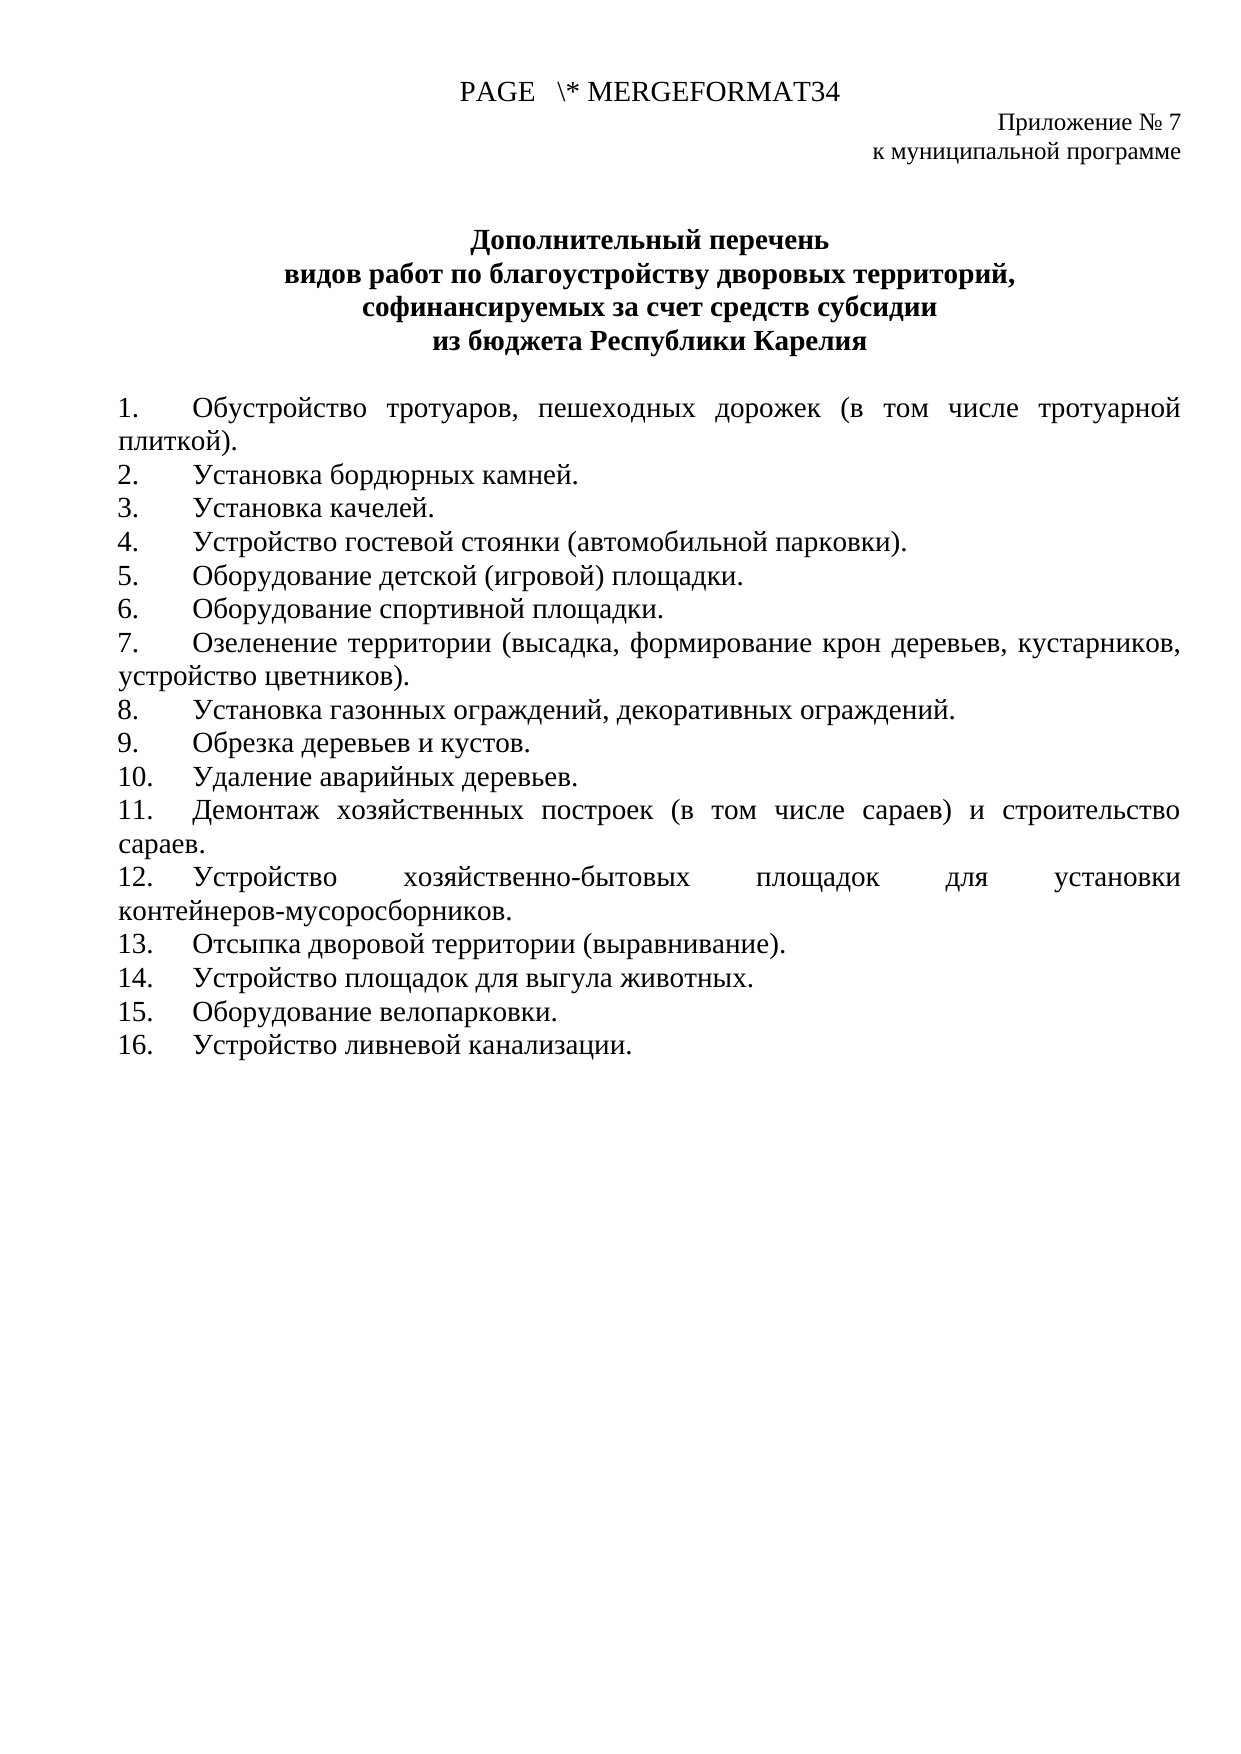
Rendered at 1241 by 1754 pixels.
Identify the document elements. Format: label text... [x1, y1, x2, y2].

text софинансируемых за счет средств субсидии [118, 289, 1181, 323]
list Обрезка деревьев и кустов. [117, 725, 1181, 759]
list Устройство гостевой стоянки (автомобильной парковки). [117, 524, 1181, 558]
text Приложение № 7 [118, 107, 1181, 136]
list Оборудование спортивной площадки. [117, 591, 1181, 625]
text из бюджета Республики Карелия [118, 323, 1181, 356]
list Устройство ливневой канализации. [117, 1027, 1181, 1061]
list Удаление аварийных деревьев. [117, 759, 1181, 792]
list Установка бордюрных камней. [117, 457, 1181, 491]
text Дополнительный перечень [118, 222, 1181, 256]
list Озеленение территории (высадка, формирование крон деревьев, кустарников, устройство цветников). [117, 625, 1181, 692]
list Устройство площадок для выгула животных. [117, 960, 1181, 994]
text видов работ по благоустройству дворовых территорий, [118, 256, 1181, 289]
list Обустройство тротуаров, пешеходных дорожек (в том числе тротуарной плиткой). [117, 390, 1181, 457]
list Оборудование велопарковки. [117, 994, 1181, 1027]
list Демонтаж хозяйственных построек (в том числе сараев) и строительство сараев. [117, 792, 1181, 859]
text к муниципальной программе [118, 136, 1181, 165]
list Оборудование детской (игровой) площадки. [117, 558, 1181, 591]
list Отсыпка дворовой территории (выравнивание). [117, 927, 1181, 960]
list Установка газонных ограждений, декоративных ограждений. [117, 692, 1181, 725]
list Установка качелей. [117, 491, 1181, 524]
list Устройство хозяйственно-бытовых площадок для установки контейнеров-мусоросборников. [117, 859, 1181, 927]
